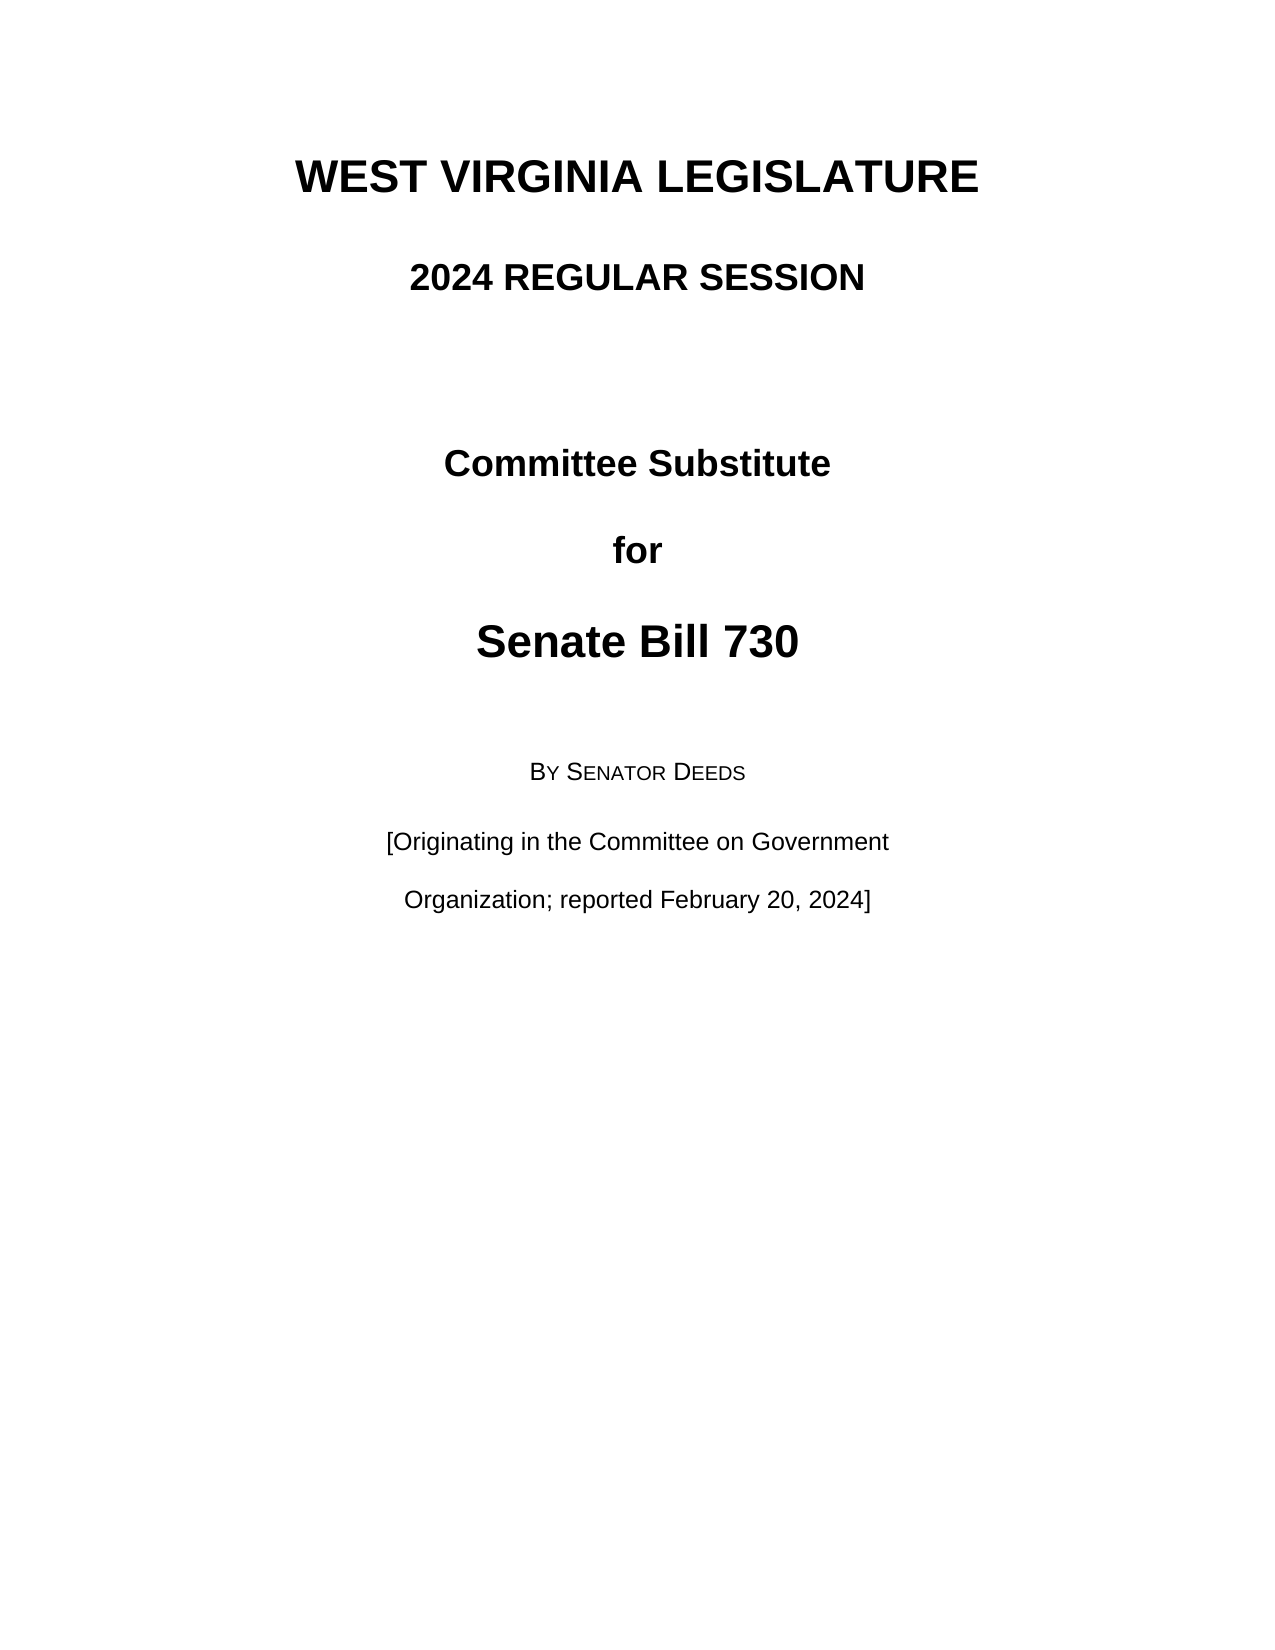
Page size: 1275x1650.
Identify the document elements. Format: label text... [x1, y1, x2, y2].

text [Originating in the Committee on ; reported ] [337, 827, 937, 913]
title 2024 regular session [150, 255, 1125, 298]
text By [337, 757, 937, 786]
title WEST virginia legislature [150, 150, 1125, 203]
text Bill [150, 614, 1125, 667]
title for [150, 528, 1125, 571]
